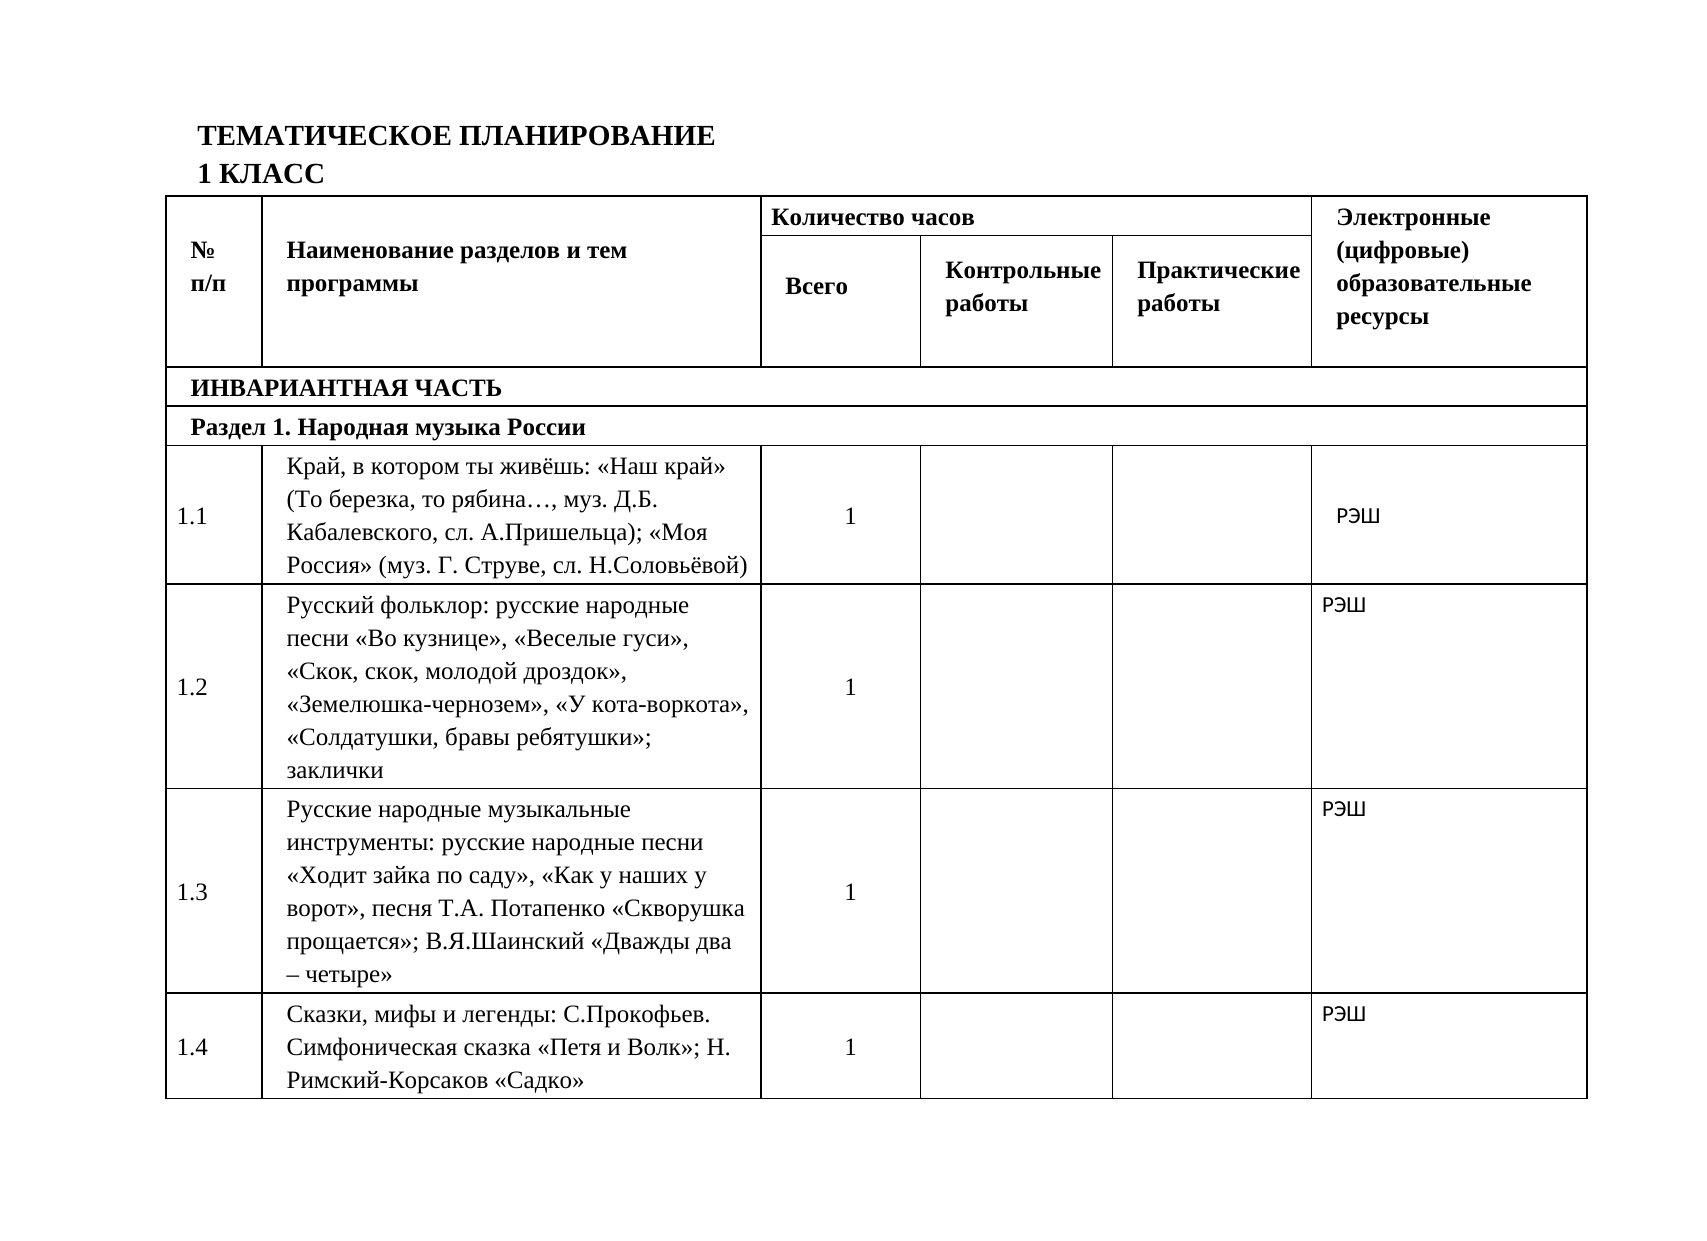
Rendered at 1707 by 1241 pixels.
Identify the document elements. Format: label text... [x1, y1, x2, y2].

table_header Количество часов [762, 197, 1311, 234]
table_cell Всего [762, 236, 920, 366]
table_header № п/п [167, 197, 261, 366]
table_cell Край, в котором ты живёшь: «Наш край» (То березка, то рябина…, муз. Д.Б. Кабалевского, сл. А.Пришельца); «Моя Россия» (муз. Г. Струве, сл. Н.Соловьёвой) [263, 446, 760, 583]
table_cell [921, 446, 1112, 583]
table_cell РЭШ [1312, 585, 1586, 788]
table_cell Русский фольклор: русские народные песни «Во кузнице», «Веселые гуси», «Скок, скок, молодой дроздок», «Земелюшка-чернозем», «У кота-воркота», «Солдатушки, бравы ребятушки»; заклички [263, 585, 760, 788]
table_cell [1113, 994, 1311, 1097]
table_cell Раздел 1. Народная музыка России [167, 407, 1586, 445]
table_cell 1 [762, 585, 920, 788]
text 1 КЛАСС [190, 157, 1618, 190]
table_cell [921, 585, 1112, 788]
table_cell [921, 789, 1112, 992]
table_cell РЭШ [1312, 789, 1586, 992]
table_cell РЭШ [1312, 446, 1586, 583]
table_cell Сказки, мифы и легенды: С.Прокофьев. Симфоническая сказка «Петя и Волк»; Н. Римский-Корсаков «Садко» [263, 994, 760, 1097]
table_cell 1 [762, 994, 920, 1097]
table_cell 1.4 [167, 994, 261, 1097]
table_cell Практические работы [1113, 236, 1311, 366]
table_cell [921, 994, 1112, 1097]
table_cell Русские народные музыкальные инструменты: русские народные песни «Ходит зайка по саду», «Как у наших у ворот», песня Т.А. Потапенко «Скворушка прощается»; В.Я.Шаинский «Дважды два – четыре» [263, 789, 760, 992]
table_cell ИНВАРИАНТНАЯ ЧАСТЬ [167, 368, 1586, 405]
table_cell 1 [762, 789, 920, 992]
table_cell 1 [762, 446, 920, 583]
table_cell Контрольные работы [921, 236, 1112, 366]
text ТЕМАТИЧЕСКОЕ ПЛАНИРОВАНИЕ [190, 118, 1618, 152]
table_header Наименование разделов и тем программы [263, 197, 760, 366]
table_cell РЭШ [1312, 994, 1586, 1097]
table_header Электронные (цифровые) образовательные ресурсы [1312, 197, 1586, 366]
table_cell 1.3 [167, 789, 261, 992]
table_cell [1113, 446, 1311, 583]
table_cell [1113, 789, 1311, 992]
table_cell 1.2 [167, 585, 261, 788]
table_cell [1113, 585, 1311, 788]
table_cell 1.1 [167, 446, 261, 583]
